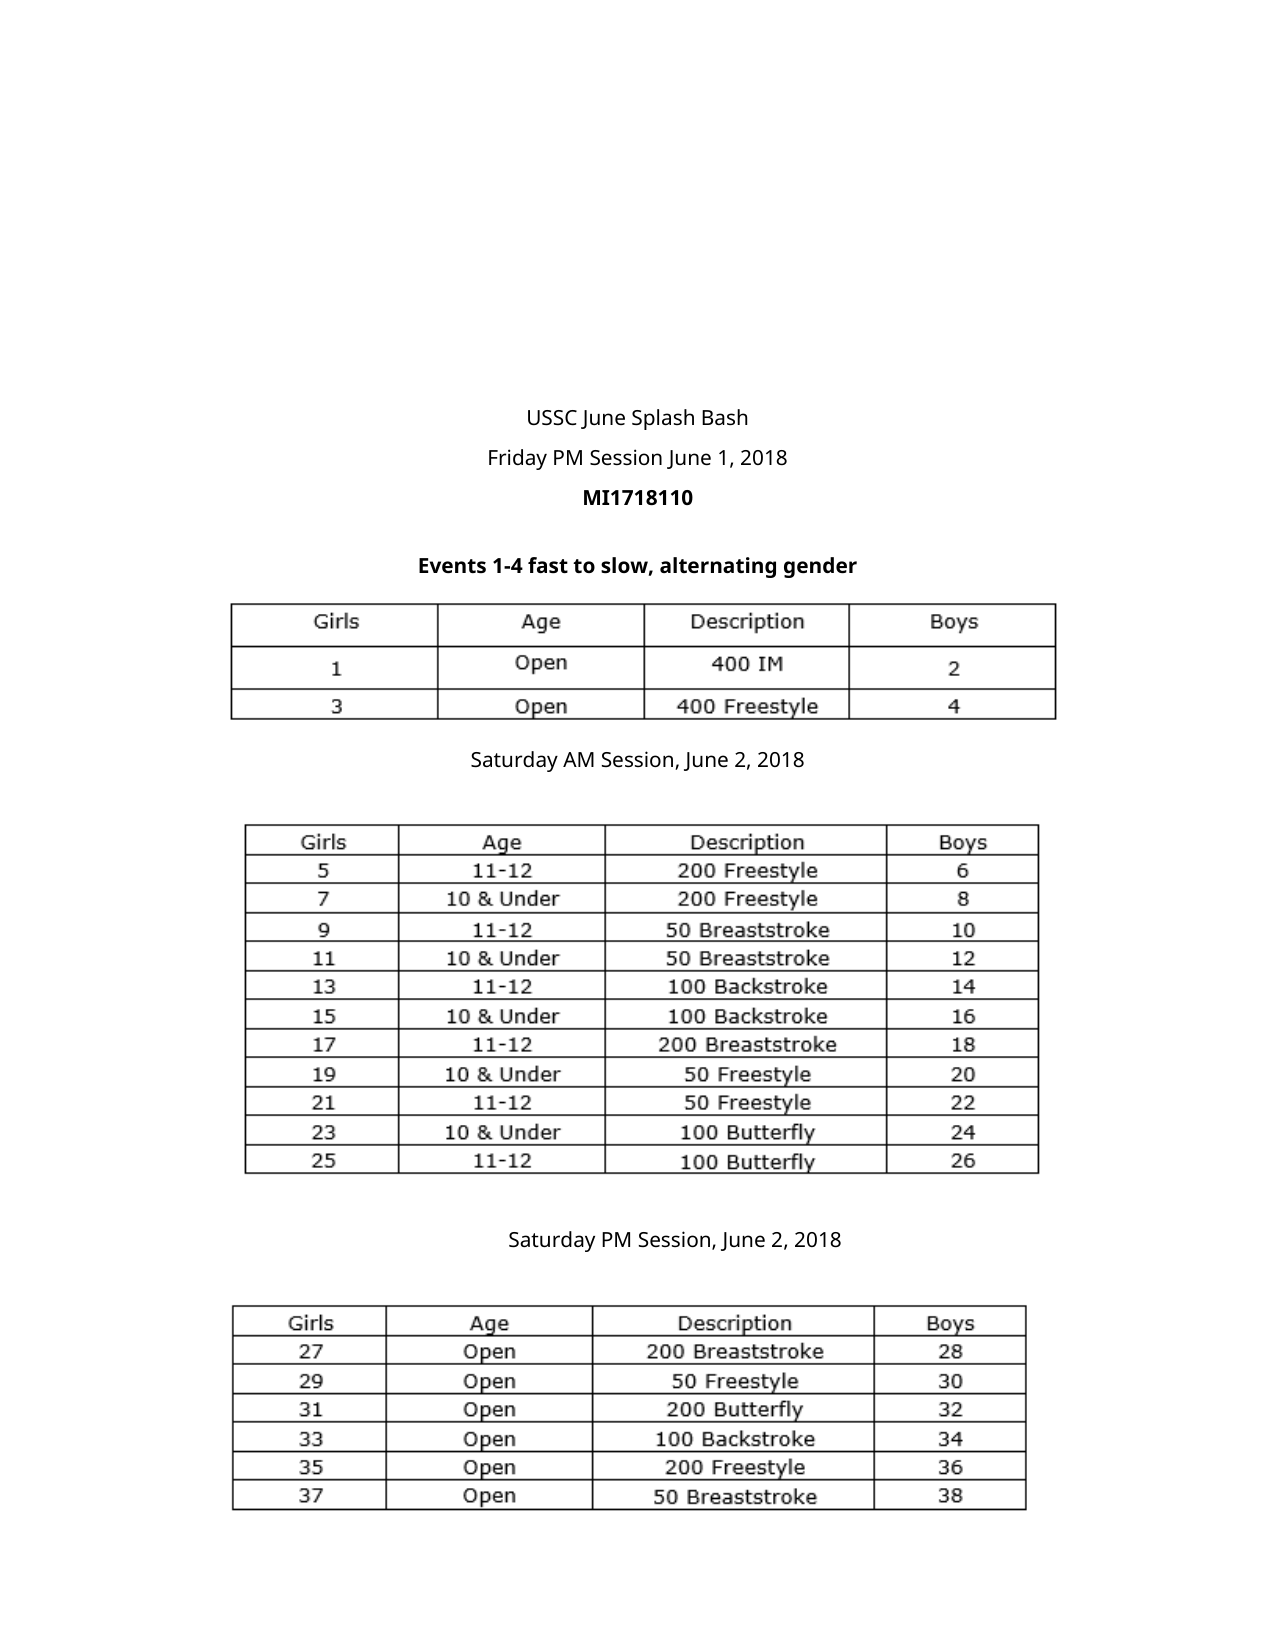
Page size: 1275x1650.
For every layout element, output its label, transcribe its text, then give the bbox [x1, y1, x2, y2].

text Friday PM Session June 1, 2018 [75, 443, 1200, 471]
text Events 1-4 fast to slow, alternating gender [75, 551, 1200, 579]
picture [220, 591, 1066, 731]
text Saturday AM Session, June 2, 2018 [75, 745, 1200, 800]
text Saturday PM Session, June 2, 2018 [75, 1225, 1200, 1281]
text MI1718110 [75, 483, 1200, 538]
picture [234, 812, 1052, 1182]
text USSC June Splash Bash [75, 403, 1200, 431]
picture [223, 1293, 1052, 1534]
